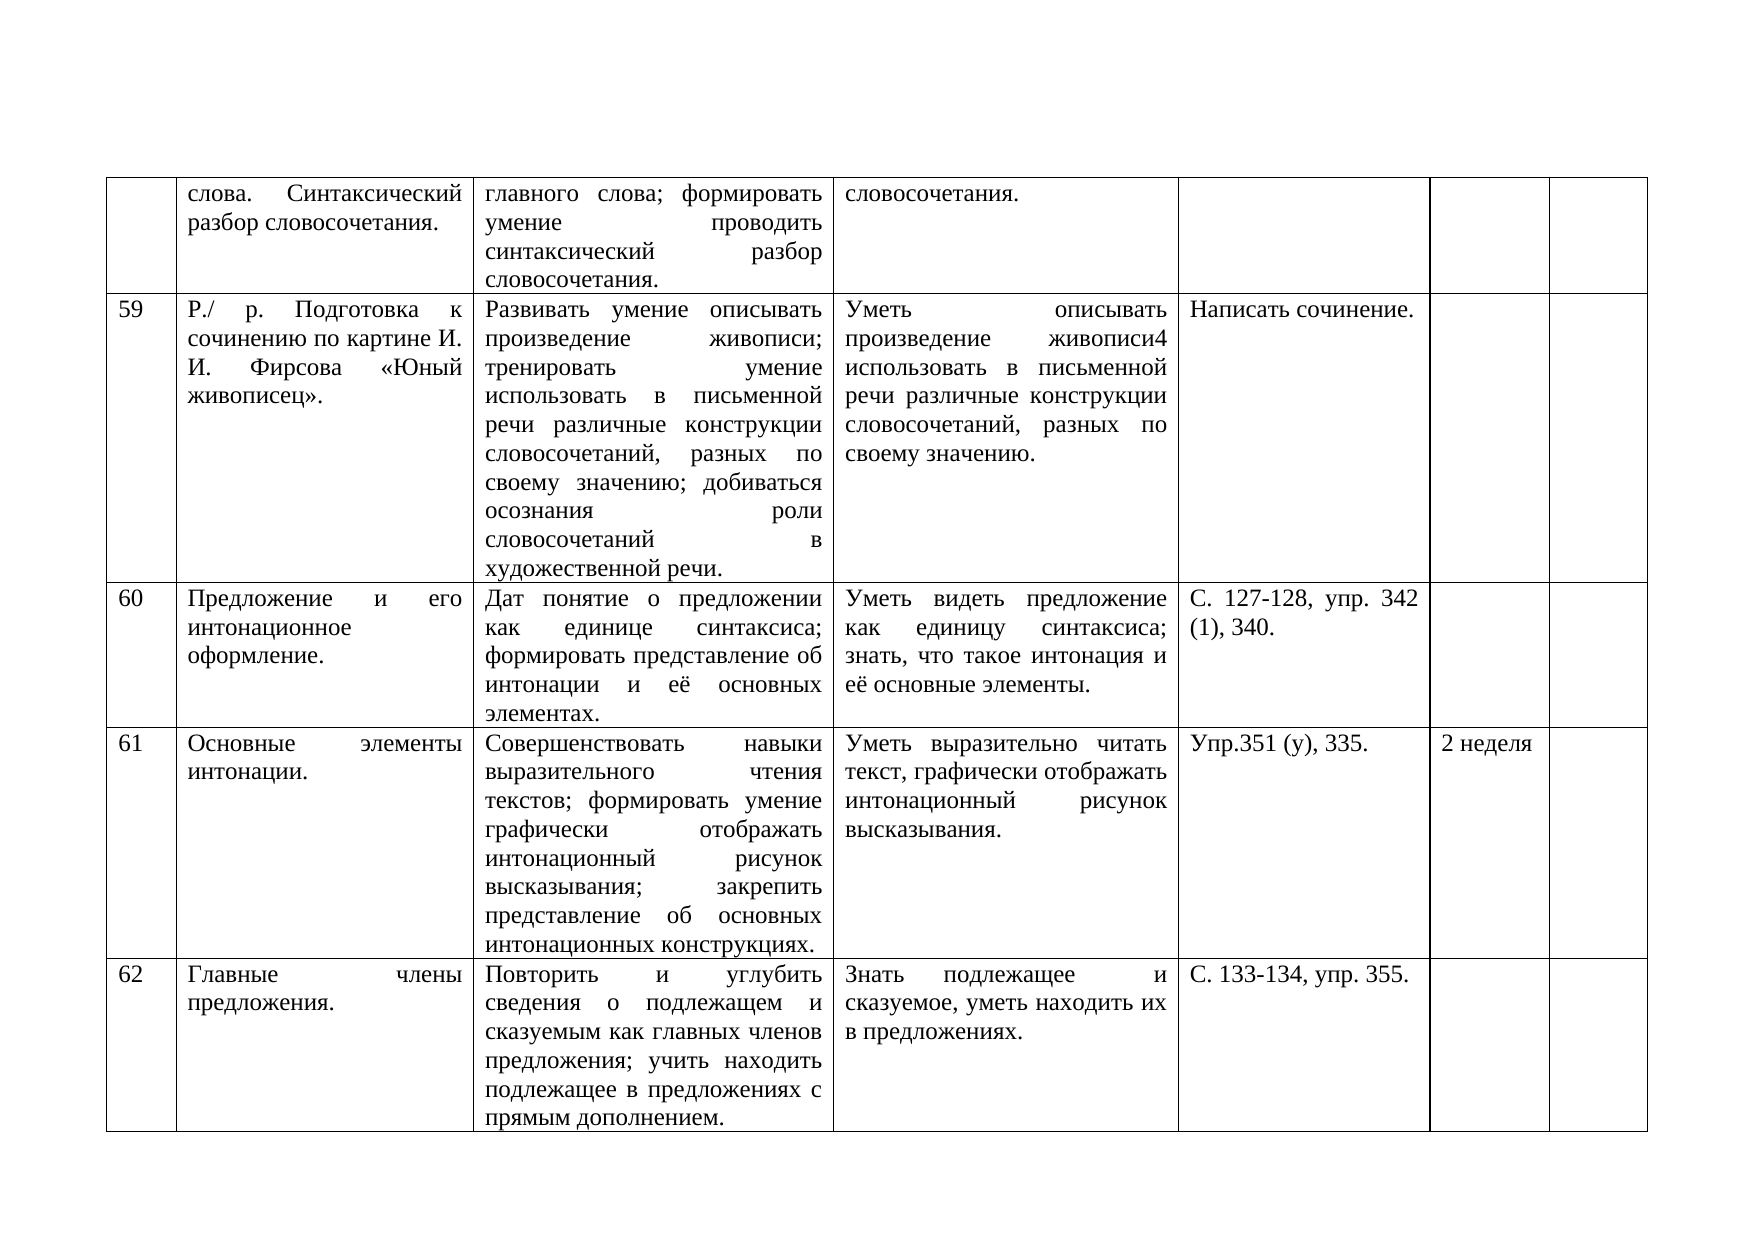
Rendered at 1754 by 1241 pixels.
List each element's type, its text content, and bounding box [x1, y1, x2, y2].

table_cell [1431, 294, 1549, 582]
table_cell Главные члены предложения. [177, 959, 473, 1131]
table_cell Упр.351 (у), 335. [1179, 728, 1429, 958]
table_cell [1431, 178, 1549, 293]
table_cell Написать сочинение. [1179, 294, 1429, 582]
table_cell Развивать умение описывать произведение живописи; тренировать умение использовать в письменной речи различные конструкции словосочетаний, разных по своему значению; добиваться осознания роли словосочетаний в художественной речи. [474, 294, 833, 582]
table_cell 62 [107, 959, 176, 1131]
table_cell 59 [107, 294, 176, 582]
table_cell [1550, 583, 1647, 727]
table_cell [1550, 294, 1647, 582]
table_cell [834, 178, 1178, 293]
table_cell [1550, 959, 1647, 1131]
table_cell Знать подлежащее и сказуемое, уметь находить их в предложениях. [834, 959, 1178, 1131]
table_cell [1431, 583, 1549, 727]
table_cell С. 133-134, упр. 355. [1179, 959, 1429, 1131]
table_cell Совершенствовать навыки выразительного чтения текстов; формировать умение графически отображать интонационный рисунок высказывания; закрепить представление об основных интонационных конструкциях. [474, 728, 833, 958]
table_cell Уметь видеть предложение как единицу синтаксиса; знать, что такое интонация и её основные элементы. [834, 583, 1178, 727]
table_cell [1550, 728, 1647, 958]
table_cell 60 [107, 583, 176, 727]
table_cell Повторить и углубить сведения о подлежащем и сказуемым как главных членов предложения; учить находить подлежащее в предложениях с прямым дополнением. [474, 959, 833, 1131]
table_cell Основные элементы интонации. [177, 728, 473, 958]
table_cell Уметь описывать произведение живописи4 использовать в письменной речи различные конструкции словосочетаний, разных по своему значению. [834, 294, 1178, 582]
table_cell [1550, 178, 1647, 293]
table_cell 58 [107, 178, 176, 293]
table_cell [474, 178, 833, 293]
table_cell 61 [107, 728, 176, 958]
table_cell [1431, 959, 1549, 1131]
table_cell С. 127-128, упр. 342 (1), 340. [1179, 583, 1429, 727]
table_cell Р./ р. Подготовка к сочинению по картине И. И. Фирсова «Юный живописец». [177, 294, 473, 582]
table_cell Предложение и его интонационное оформление. [177, 583, 473, 727]
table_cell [177, 178, 473, 293]
table_cell Дат понятие о предложении как единице синтаксиса; формировать представление об интонации и её основных элементах. [474, 583, 833, 727]
table_cell 2 неделя [1431, 728, 1549, 958]
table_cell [1179, 178, 1429, 293]
table_cell Уметь выразительно читать текст, графически отображать интонационный рисунок высказывания. [834, 728, 1178, 958]
